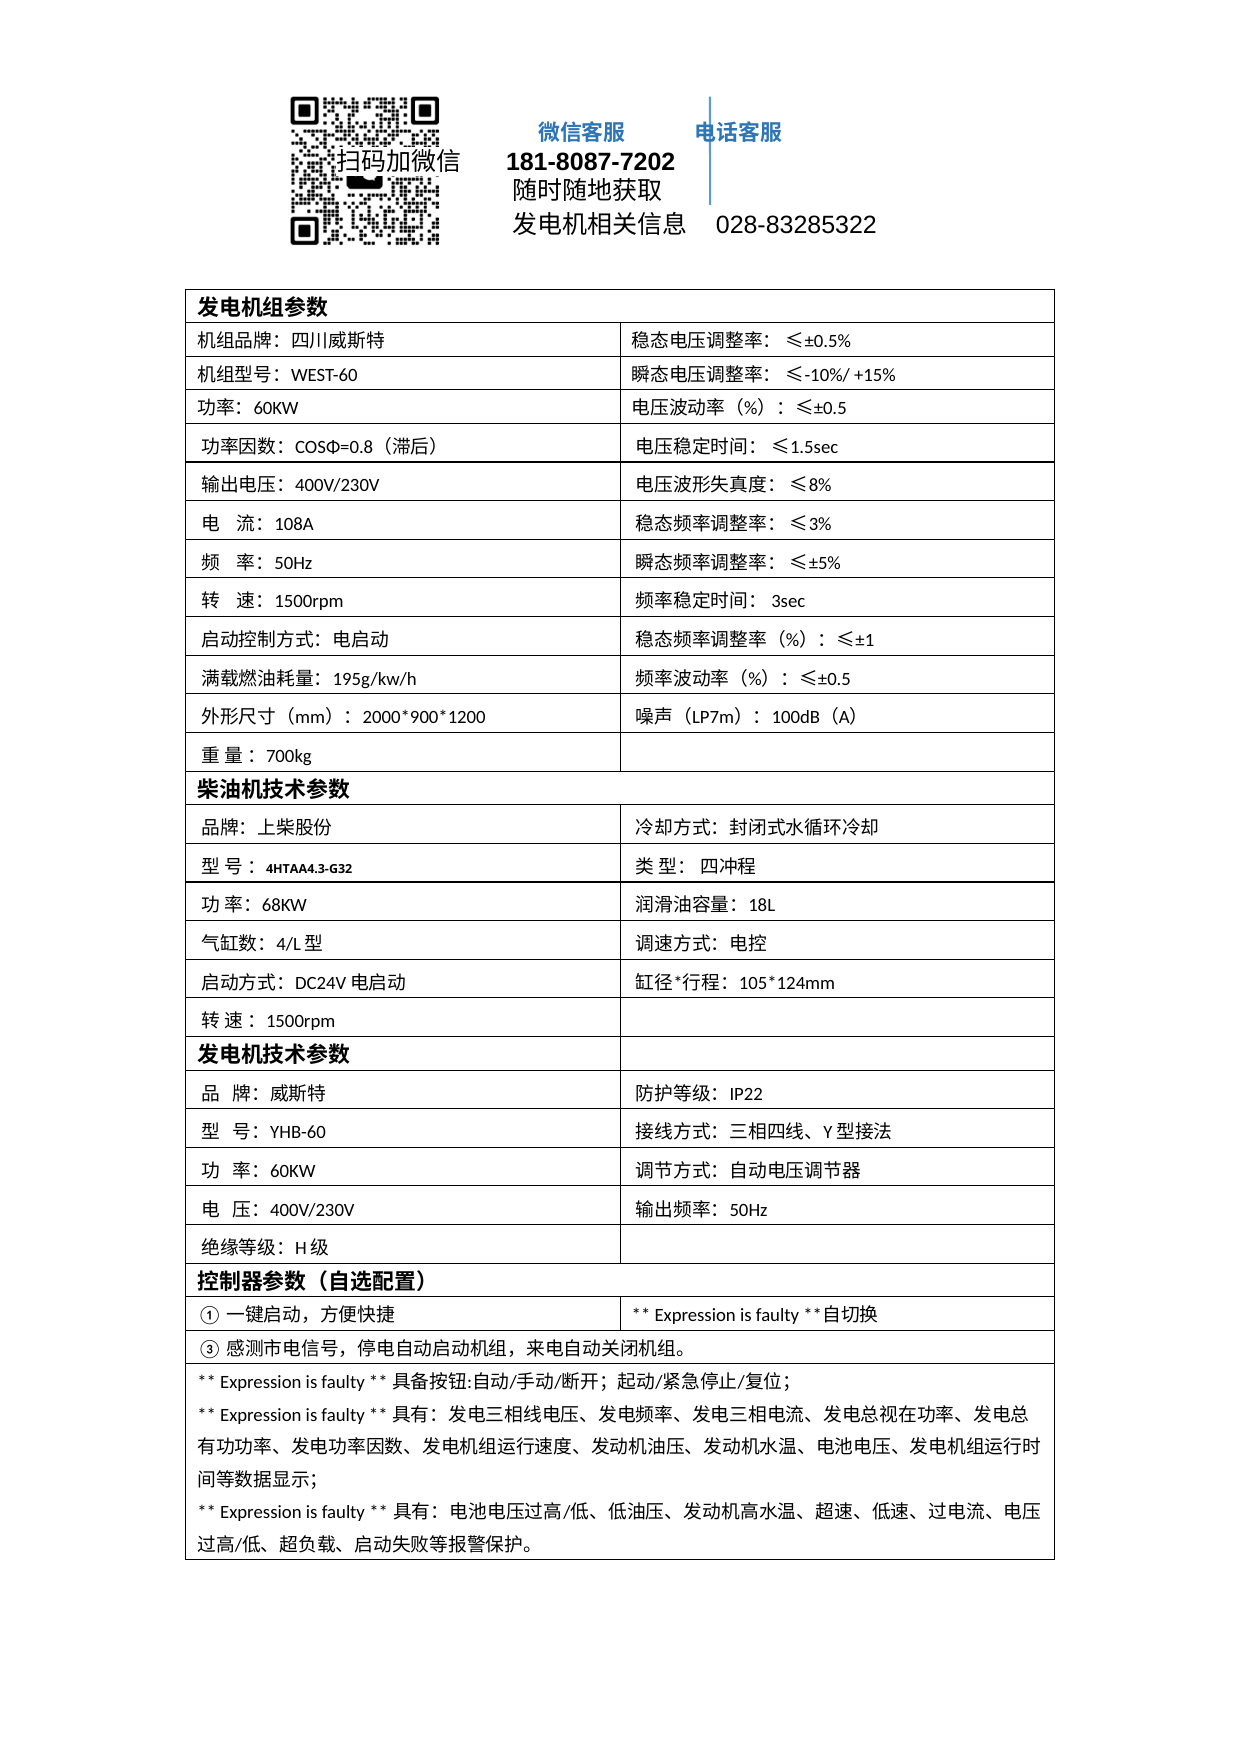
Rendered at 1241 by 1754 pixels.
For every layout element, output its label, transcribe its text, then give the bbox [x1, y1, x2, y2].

table_cell 绝缘等级：H级 [186, 1225, 620, 1263]
table_cell 电压波动率（%）：≤±0.5 [621, 390, 1054, 423]
table_header 发电机组参数 [186, 290, 1054, 322]
table_cell 品牌：上柴股份 [186, 805, 620, 843]
table_cell 润滑油容量：18L [621, 883, 1054, 920]
table_cell 机组品牌：四川威斯特 [186, 323, 620, 356]
table_cell 重 量 ：700kg [186, 733, 620, 771]
table_cell 频 率：50Hz [186, 540, 620, 577]
table_cell [621, 1225, 1054, 1263]
table_cell ④ 具备按钮:自动/手动/断开；起动/紧急停止/复位； ⑤ 具有：发电三相线电压、发电频率、发电三相电流、发电总视在功率、发电总有功功率、发电功率因数、发电机组运行速度、发动机油压、发动机水温、电池电压、发电机组运行时间等数据显示； ⑥ 具有：电池电压过高/低、低油压、发动机高水温、超速、低速、过电流、电压过高/低、超负载、启动失败等报警保护。 [186, 1364, 1054, 1559]
table_cell 瞬态频率调整率： ≤±5% [621, 540, 1054, 577]
table_cell 控制器参数（自选配置） [186, 1264, 1054, 1296]
table_cell ②自切换 [621, 1297, 1054, 1330]
table_cell 缸径*行程：105*124mm [621, 960, 1054, 997]
table_cell 电 流：108A [186, 501, 620, 539]
table_cell 外形尺寸（mm）：2000*900*1200 [186, 694, 620, 732]
table_cell 输出电压：400V/230V [186, 463, 620, 500]
table_cell 气缸数：4/L型 [186, 921, 620, 959]
table_cell 机组型号：WEST-60 [186, 357, 620, 389]
table_cell 频率稳定时间： 3sec [621, 578, 1054, 616]
table_cell 功 率：60KW [186, 1148, 620, 1185]
table_cell 型 号：YHB-60 [186, 1109, 620, 1147]
table_cell 类 型： 四冲程 [621, 844, 1054, 881]
table_cell 接线方式：三相四线、Y型接法 [621, 1109, 1054, 1147]
table_cell 频率波动率（%）：≤±0.5 [621, 656, 1054, 693]
table_cell 稳态频率调整率（%）：≤±1 [621, 617, 1054, 654]
table_cell 噪声（LP7m）：100dB（A） [621, 694, 1054, 732]
table_cell 功率：60KW [186, 390, 620, 423]
table_cell 启动控制方式：电启动 [186, 617, 620, 654]
table_cell [621, 733, 1054, 771]
table_cell 电压波形失真度： ≤8% [621, 463, 1054, 500]
table_cell 发电机技术参数 [186, 1037, 620, 1069]
table_cell 冷却方式：封闭式水循环冷却 [621, 805, 1054, 843]
table_cell 品 牌：威斯特 [186, 1071, 620, 1108]
table_cell ③ 感测市电信号，停电自动启动机组，来电自动关闭机组。 [186, 1331, 1054, 1363]
table_cell 电压稳定时间： ≤1.5sec [621, 424, 1054, 461]
table_cell 防护等级：IP22 [621, 1071, 1054, 1108]
table_cell 启动方式：DC24V电启动 [186, 960, 620, 997]
table_cell 稳态频率调整率： ≤3% [621, 501, 1054, 539]
table_cell [621, 1037, 1054, 1069]
table_cell 稳态电压调整率： ≤±0.5% [621, 323, 1054, 356]
table_cell 瞬态电压调整率： ≤-10%/ +15% [621, 357, 1054, 389]
picture [289, 93, 442, 248]
table_cell 功 率：68KW [186, 883, 620, 920]
table_cell 电 压：400V/230V [186, 1186, 620, 1224]
table_cell 满载燃油耗量：195g/kw/h [186, 656, 620, 693]
table_cell ① 一键启动，方便快捷 [186, 1297, 620, 1330]
table_cell 输出频率：50Hz [621, 1186, 1054, 1224]
table_cell 调速方式：电控 [621, 921, 1054, 959]
table_cell 型 号 ：4HTAA4.3-G32 [186, 844, 620, 881]
table_cell 调节方式：自动电压调节器 [621, 1148, 1054, 1185]
table_cell 转 速：1500rpm [186, 578, 620, 616]
table_cell 柴油机技术参数 [186, 772, 1054, 804]
table_cell 功率因数：COSΦ=0.8（滞后） [186, 424, 620, 461]
table_cell [621, 998, 1054, 1036]
table_cell 转 速 ：1500rpm [186, 998, 620, 1036]
